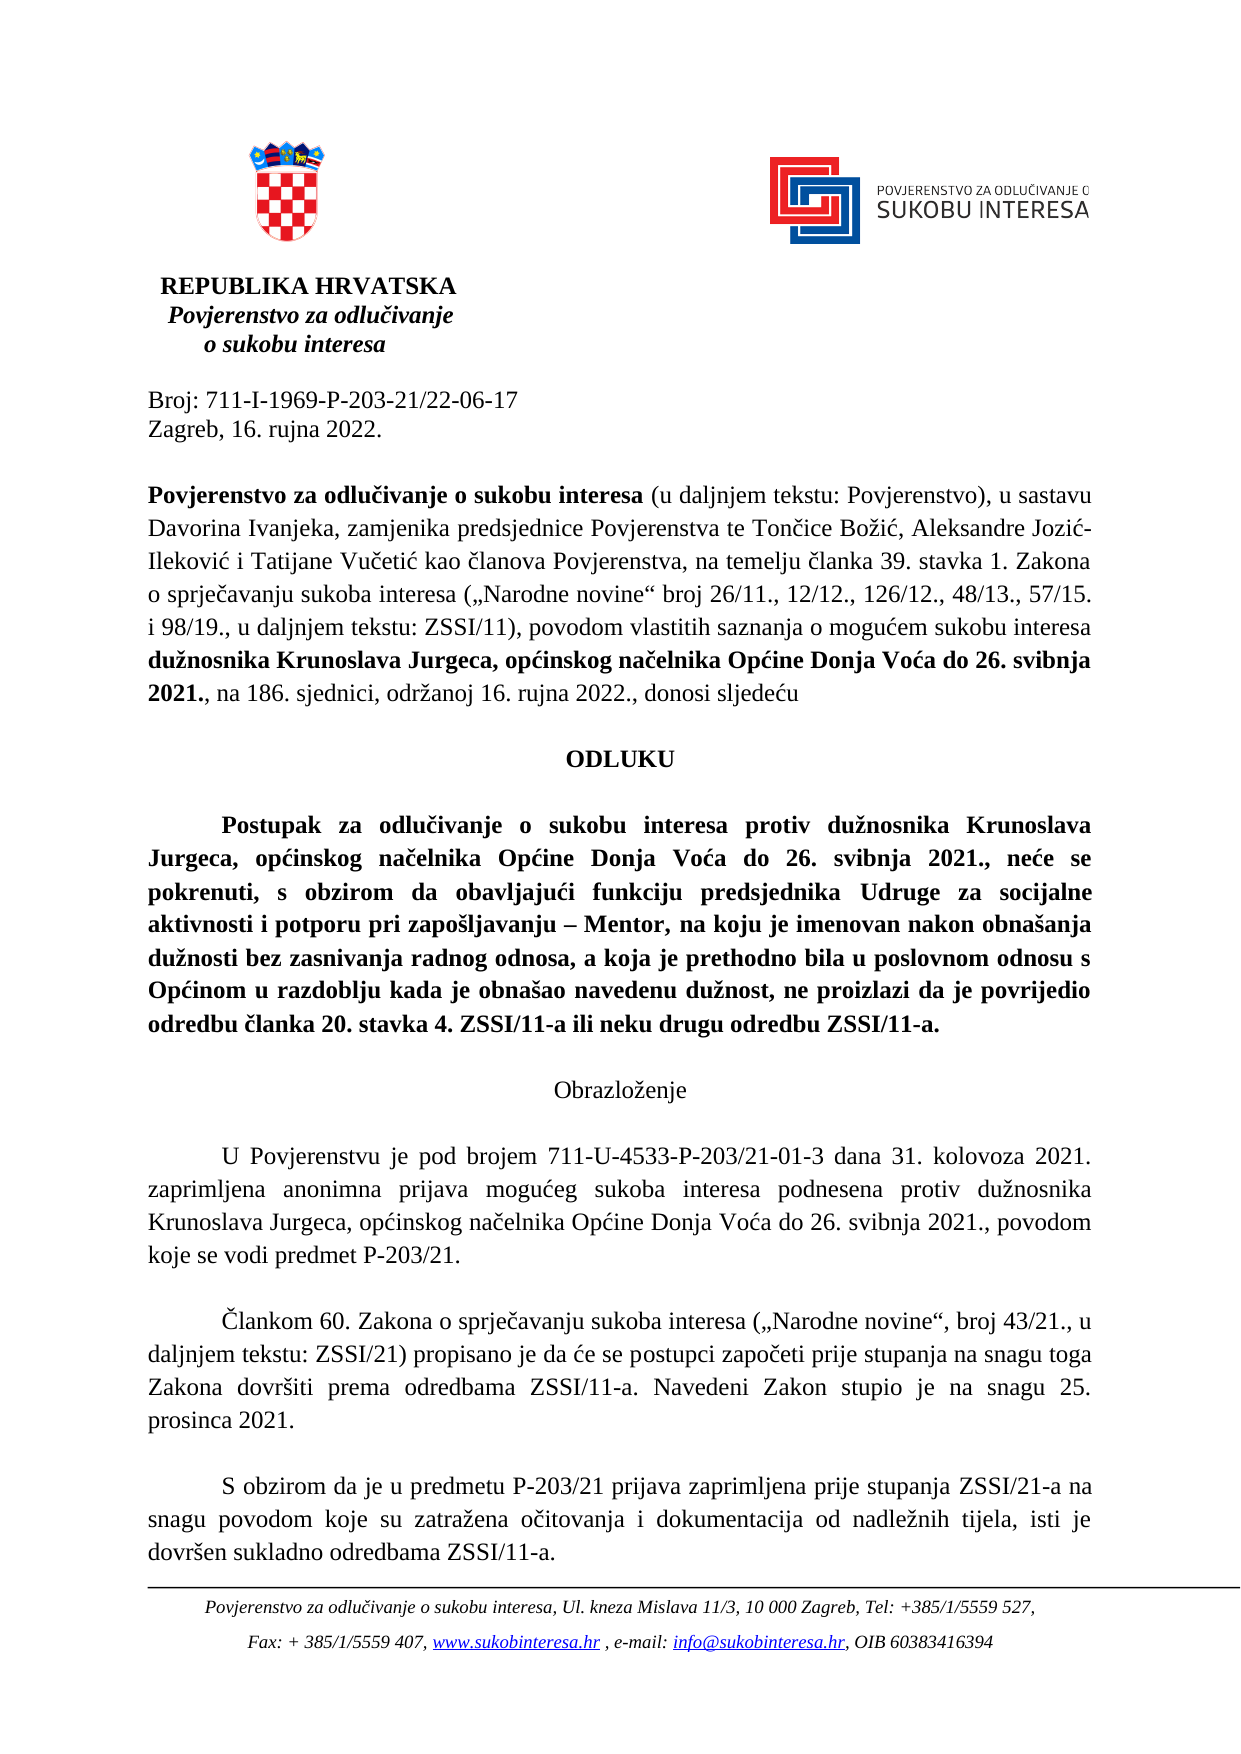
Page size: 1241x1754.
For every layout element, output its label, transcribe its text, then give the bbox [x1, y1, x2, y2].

text S obzirom da je u predmetu P-203/21 prijava zaprimljena prije stupanja ZSSI/21-a na snagu povodom koje su zatražena očitovanja i dokumentacija od nadležnih tijela, isti je dovršen sukladno odredbama ZSSI/11-a. [148, 1533, 1092, 1566]
text Zagreb, 16. rujna 2022. [148, 414, 1092, 443]
text Člankom 60. Zakona o sprječavanju sukoba interesa („Narodne novine“, broj 43/21., u daljnjem tekstu: ZSSI/21) propisano je da će se postupci započeti prije stupanja na snagu toga Zakona dovršiti prema odredbama ZSSI/11-a. Navedeni Zakon stupio je na snagu 25. prosinca 2021. [148, 1401, 1092, 1434]
text U Povjerenstvu je pod brojem 711-U-4533-P-203/21-01-3 dana 31. kolovoza 2021. zaprimljena anonimna prijava mogućeg sukoba interesa podnesena protiv dužnosnika Krunoslava Jurgeca, općinskog načelnika Općine Donja Voća do 26. svibnja 2021., povodom koje se vodi predmet P-203/21. [148, 1141, 1092, 1268]
text ODLUKU [148, 744, 1092, 773]
text Obrazloženje [148, 1075, 1092, 1103]
text Člankom 60. Zakona o sprječavanju sukoba interesa („Narodne novine“, broj 43/21., u daljnjem tekstu: ZSSI/21) propisano je da će se postupci započeti prije stupanja na snagu toga Zakona dovršiti prema odredbama ZSSI/11-a. Navedeni Zakon stupio je na snagu 25. prosinca 2021. [148, 1306, 1092, 1372]
text Broj: 711-I-1969-P-203-21/22-06-17 [148, 386, 1092, 414]
text Postupak za odlučivanje o sukobu interesa protiv dužnosnika Krunoslava Jurgeca, općinskog načelnika Općine Donja Voća do 26. svibnja 2021., neće se pokrenuti, s obzirom da obavljajući funkciju predsjednika Udruge za socijalne aktivnosti i potporu pri zapošljavanju – Mentor, na koju je imenovan nakon obnašanja dužnosti bez zasnivanja radnog odnosa, a koja je prethodno bila u poslovnom odnosu s Općinom u razdoblju kada je obnašao navedenu dužnost, ne proizlazi da je povrijedio odredbu članka 20. stavka 4. ZSSI/11-a ili neku drugu odredbu ZSSI/11-a. [148, 811, 1092, 1037]
picture [246, 138, 330, 244]
picture [770, 157, 1089, 244]
text Povjerenstvo za odlučivanje o sukobu interesa (u daljnjem tekstu: Povjerenstvo), u sastavu Davorina Ivanjeka, zamjenika predsjednice Povjerenstva te Tončice Božić, Aleksandre Jozić-Ileković i Tatijane Vučetić kao članova Povjerenstva, na temelju članka 39. stavka 1. Zakona o sprječavanju sukoba interesa („Narodne novine“ broj 26/11., 12/12., 126/12., 48/13., 57/15. i 98/19., u daljnjem tekstu: ZSSI/11), povodom vlastitih saznanja o mogućem sukobu interesa dužnosnika Krunoslava Jurgeca, općinskog načelnika Općine Donja Voća do 26. svibnja 2021., na 186. sjednici, održanoj 16. rujna 2022., donosi sljedeću [148, 480, 1092, 707]
text S obzirom da je u predmetu P-203/21 prijava zaprimljena prije stupanja ZSSI/21-a na snagu povodom koje su zatražena očitovanja i dokumentacija od nadležnih tijela, isti je dovršen sukladno odredbama ZSSI/11-a. [148, 1471, 1092, 1504]
